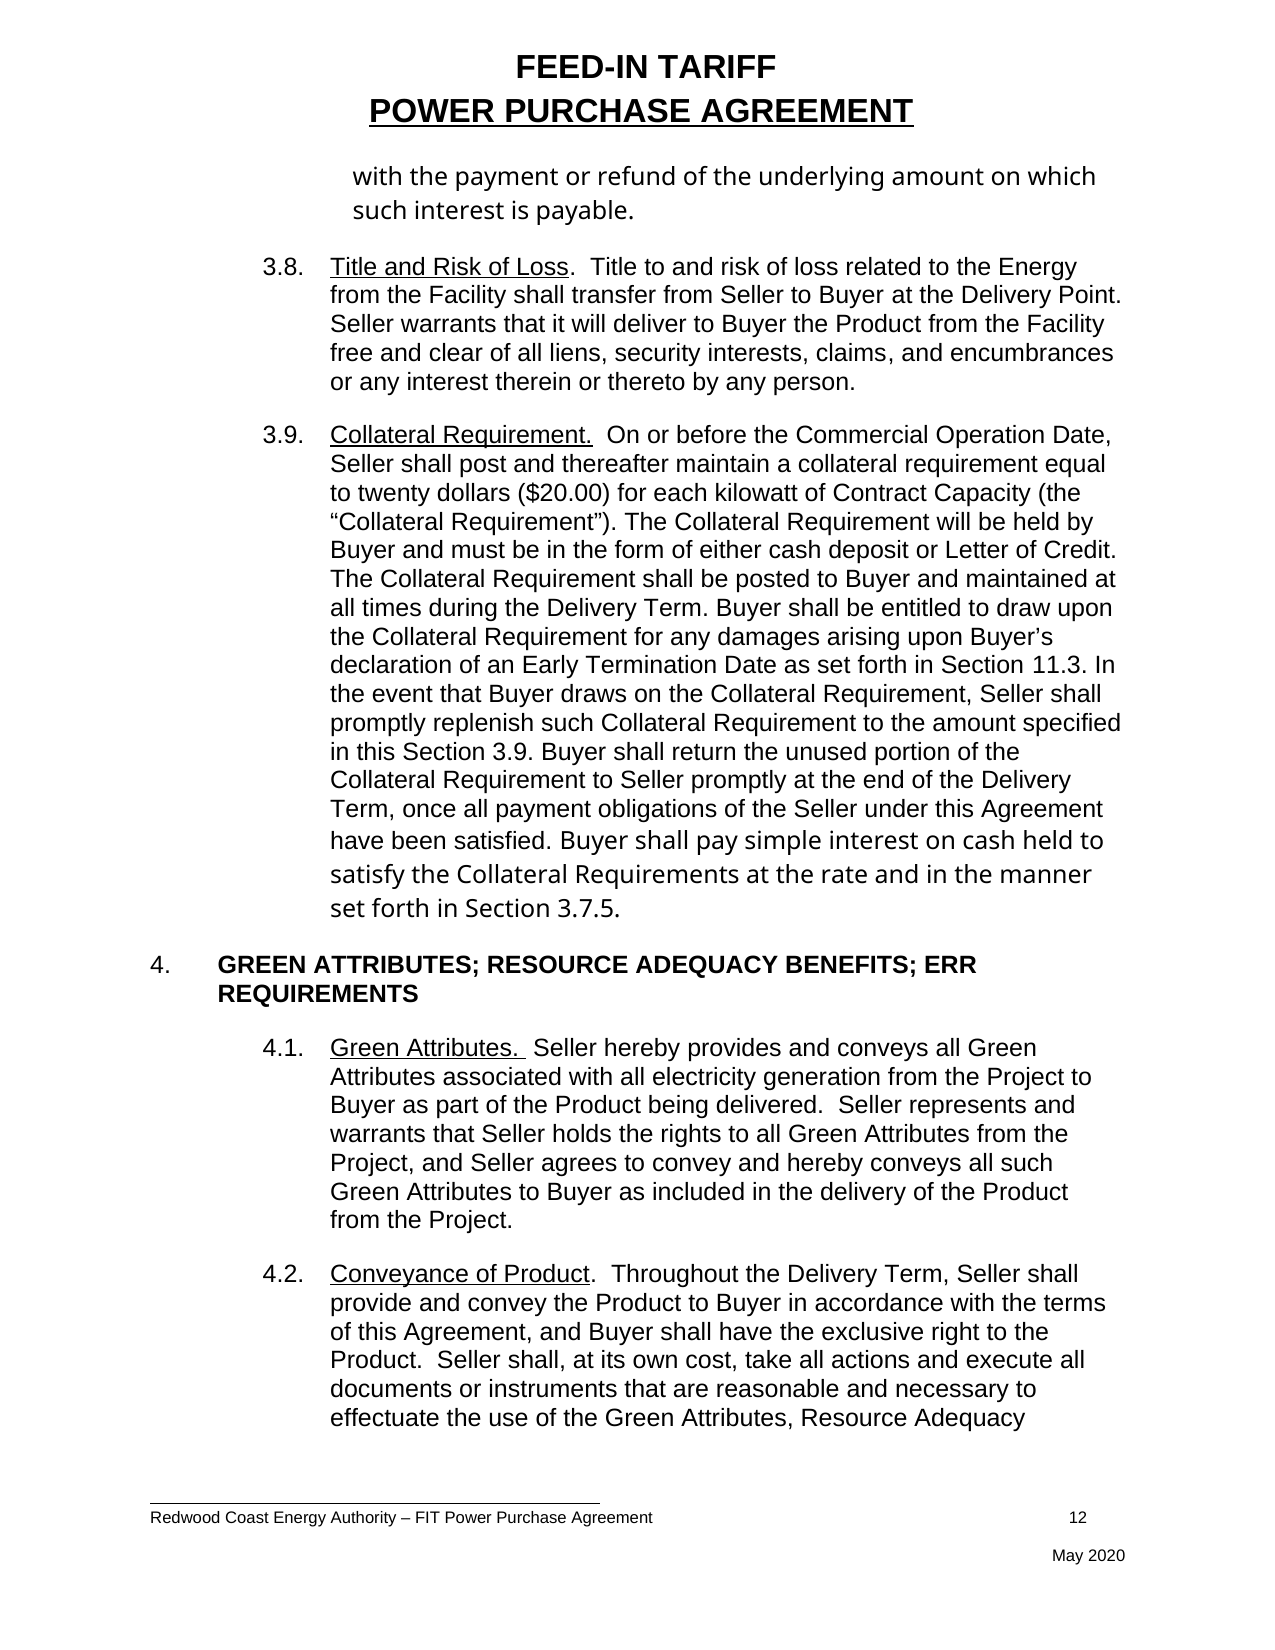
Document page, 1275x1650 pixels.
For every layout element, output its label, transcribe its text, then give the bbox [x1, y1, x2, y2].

list Title and Risk of Loss. Title to and risk of loss related to the Energy from the Facility shall transfer from Seller to Buyer at the Delivery Point. Seller warrants that it will deliver to Buyer the Product from the Facility free and clear of all liens, security interests, claims, and encumbrances or any interest therein or thereto by any person. [262, 252, 1125, 396]
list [262, 1259, 1125, 1431]
list Green Attributes. Seller hereby provides and conveys all Green Attributes associated with all electricity generation from the Project to Buyer as part of the Product being delivered. Seller represents and warrants that Seller holds the rights to all Green Attributes from the Project, and Seller agrees to convey and hereby conveys all such Green Attributes to Buyer as included in the delivery of the Product from the Project. [262, 1033, 1125, 1234]
subtitle GREEN ATTRIBUTES; RESOURCE ADEQUACY BENEFITS; ERR REQUIREMENTS [150, 950, 1125, 1008]
list Collateral Requirement. On or before the Commercial Operation Date, Seller shall post and thereafter maintain a collateral requirement equal to twenty dollars ($20.00) for each kilowatt of Contract Capacity (the “Collateral Requirement”). The Collateral Requirement will be held by Buyer and must be in the form of either cash deposit or Letter of Credit. The Collateral Requirement shall be posted to Buyer and maintained at all times during the Delivery Term. Buyer shall be entitled to draw upon the Collateral Requirement for any damages arising upon Buyer’s declaration of an Early Termination Date as set forth in Section 11.3. In the event that Buyer draws on the Collateral Requirement, Seller shall promptly replenish such Collateral Requirement to the amount specified in this Section 3.9. Buyer shall return the unused portion of the Collateral Requirement to Seller promptly at the end of the Delivery Term, once all payment obligations of the Seller under this Agreement have been satisfied. Buyer shall pay simple interest on cash held to satisfy the Collateral Requirements at the rate and in the manner set forth in Section 3.7.5. [262, 421, 1125, 925]
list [285, 159, 1125, 227]
